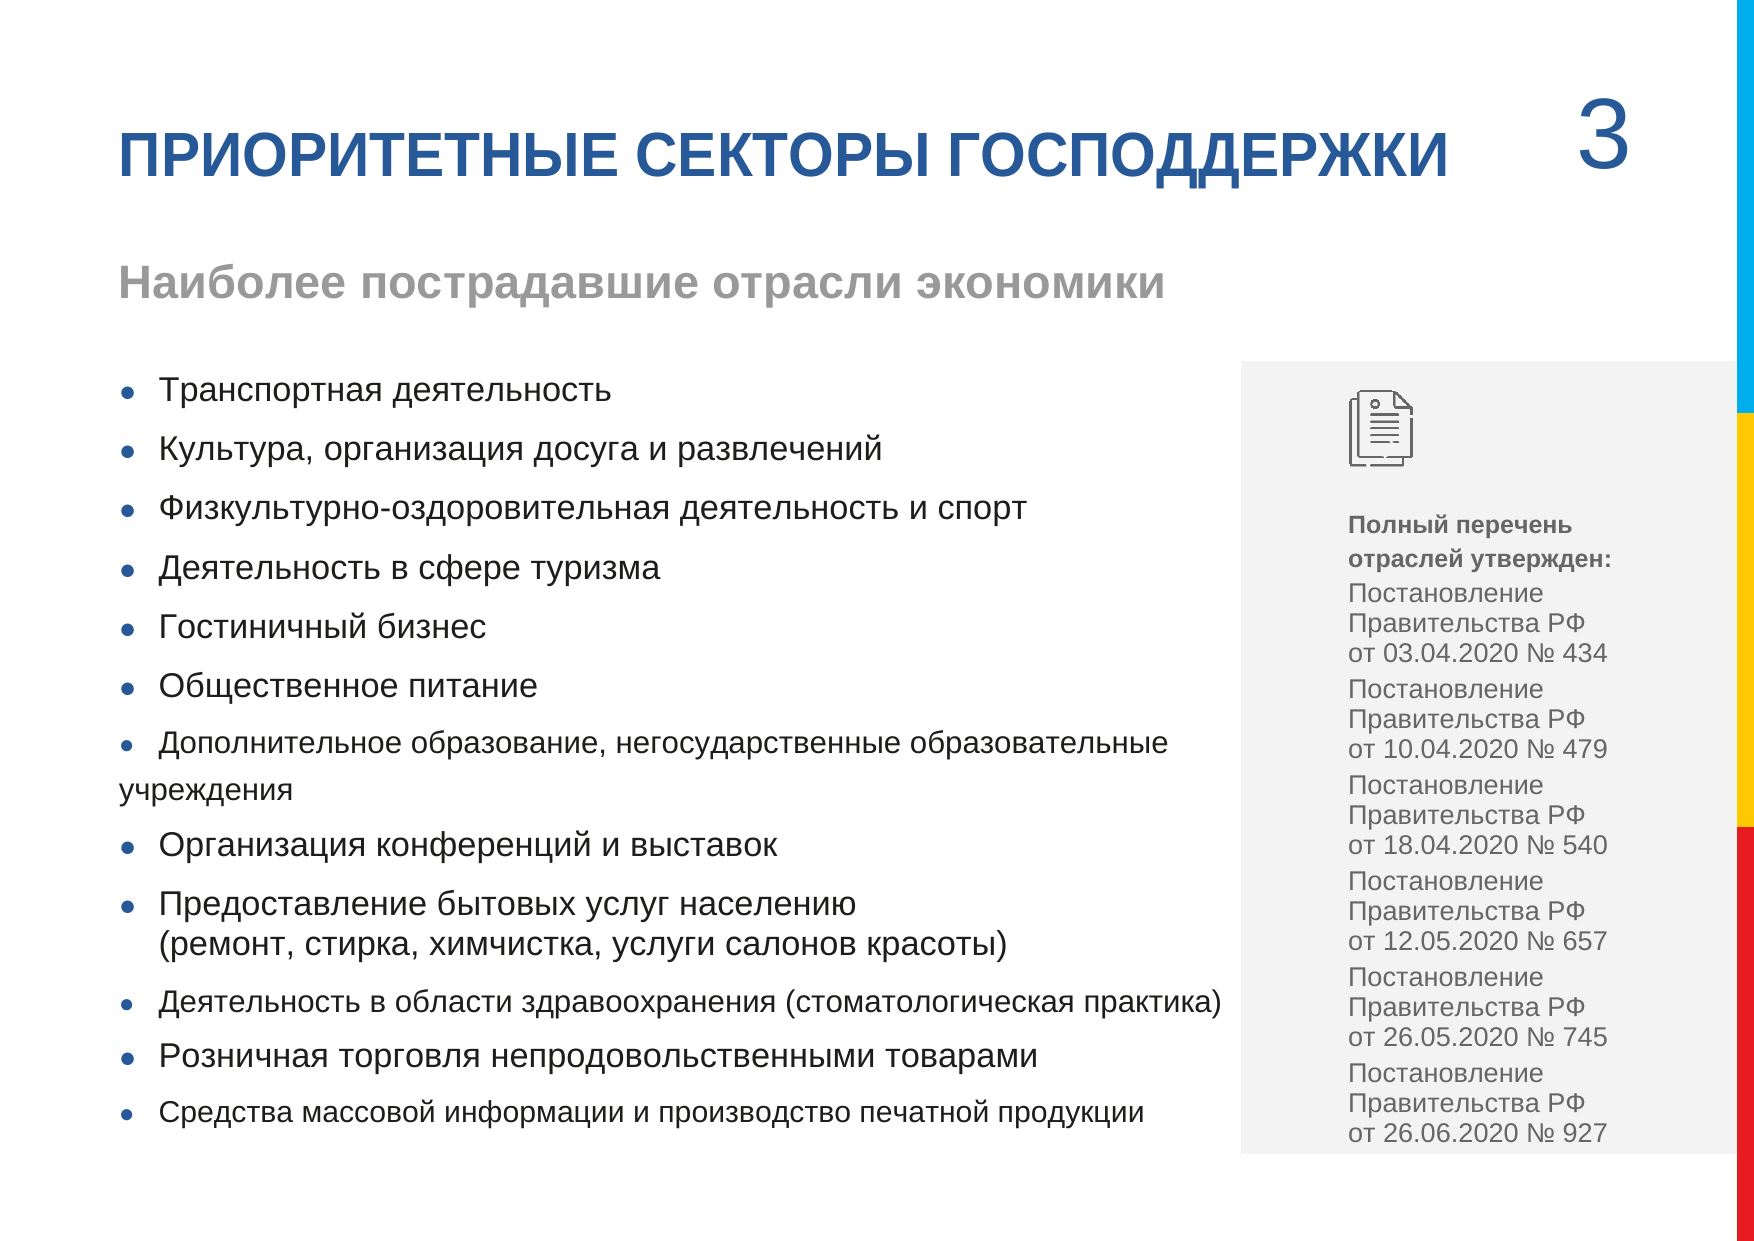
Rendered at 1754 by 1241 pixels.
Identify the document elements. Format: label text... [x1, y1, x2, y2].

list Деятельность в области здравоохранения (стоматологическая практика) [118, 983, 1273, 1019]
list Средства массовой информации и производство печатной продукции [118, 1094, 1273, 1129]
list Транспортная деятельность [118, 369, 1273, 408]
list Организация конференций и выставок [118, 824, 1273, 863]
text (ремонт, стирка, химчистка, услуги салонов красоты) [158, 923, 1273, 963]
text Постановление Правительства РФ от 03.04.2020 № 434 [1348, 578, 1614, 668]
text Постановление Правительства РФ от 26.06.2020 № 927 [1348, 1058, 1614, 1148]
list Физкультурно-оздоровительная деятельность и спорт [118, 487, 1273, 527]
list Предоставление бытовых услуг населению [118, 883, 1273, 922]
text Постановление Правительства РФ от 12.05.2020 № 657 [1348, 866, 1614, 956]
list Общественное питание [118, 665, 1273, 705]
list Розничная торговля непродовольственными товарами [118, 1035, 1273, 1075]
text Постановление Правительства РФ от 26.05.2020 № 745 [1348, 962, 1614, 1052]
picture [1241, 0, 1754, 1241]
list Дополнительное образование, негосударственные образовательные учреждения [118, 724, 1273, 807]
list Культура, организация досуга и развлечений [118, 428, 1273, 468]
list Деятельность в сфере туризма [118, 547, 1273, 586]
list Гостиничный бизнес [118, 606, 1273, 646]
text Постановление Правительства РФ от 18.04.2020 № 540 [1348, 770, 1614, 860]
text Полный перечень отраслей утвержден: [1348, 509, 1619, 573]
text Постановление Правительства РФ от 10.04.2020 № 479 [1348, 674, 1614, 764]
table_header ПРИОРИТЕТНЫЕ СЕКТОРЫ ГОСПОДДЕРЖКИ [119, 66, 1467, 189]
table_header 3 [1467, 66, 1632, 189]
text Наиболее пострадавшие отрасли экономики [119, 255, 1273, 309]
